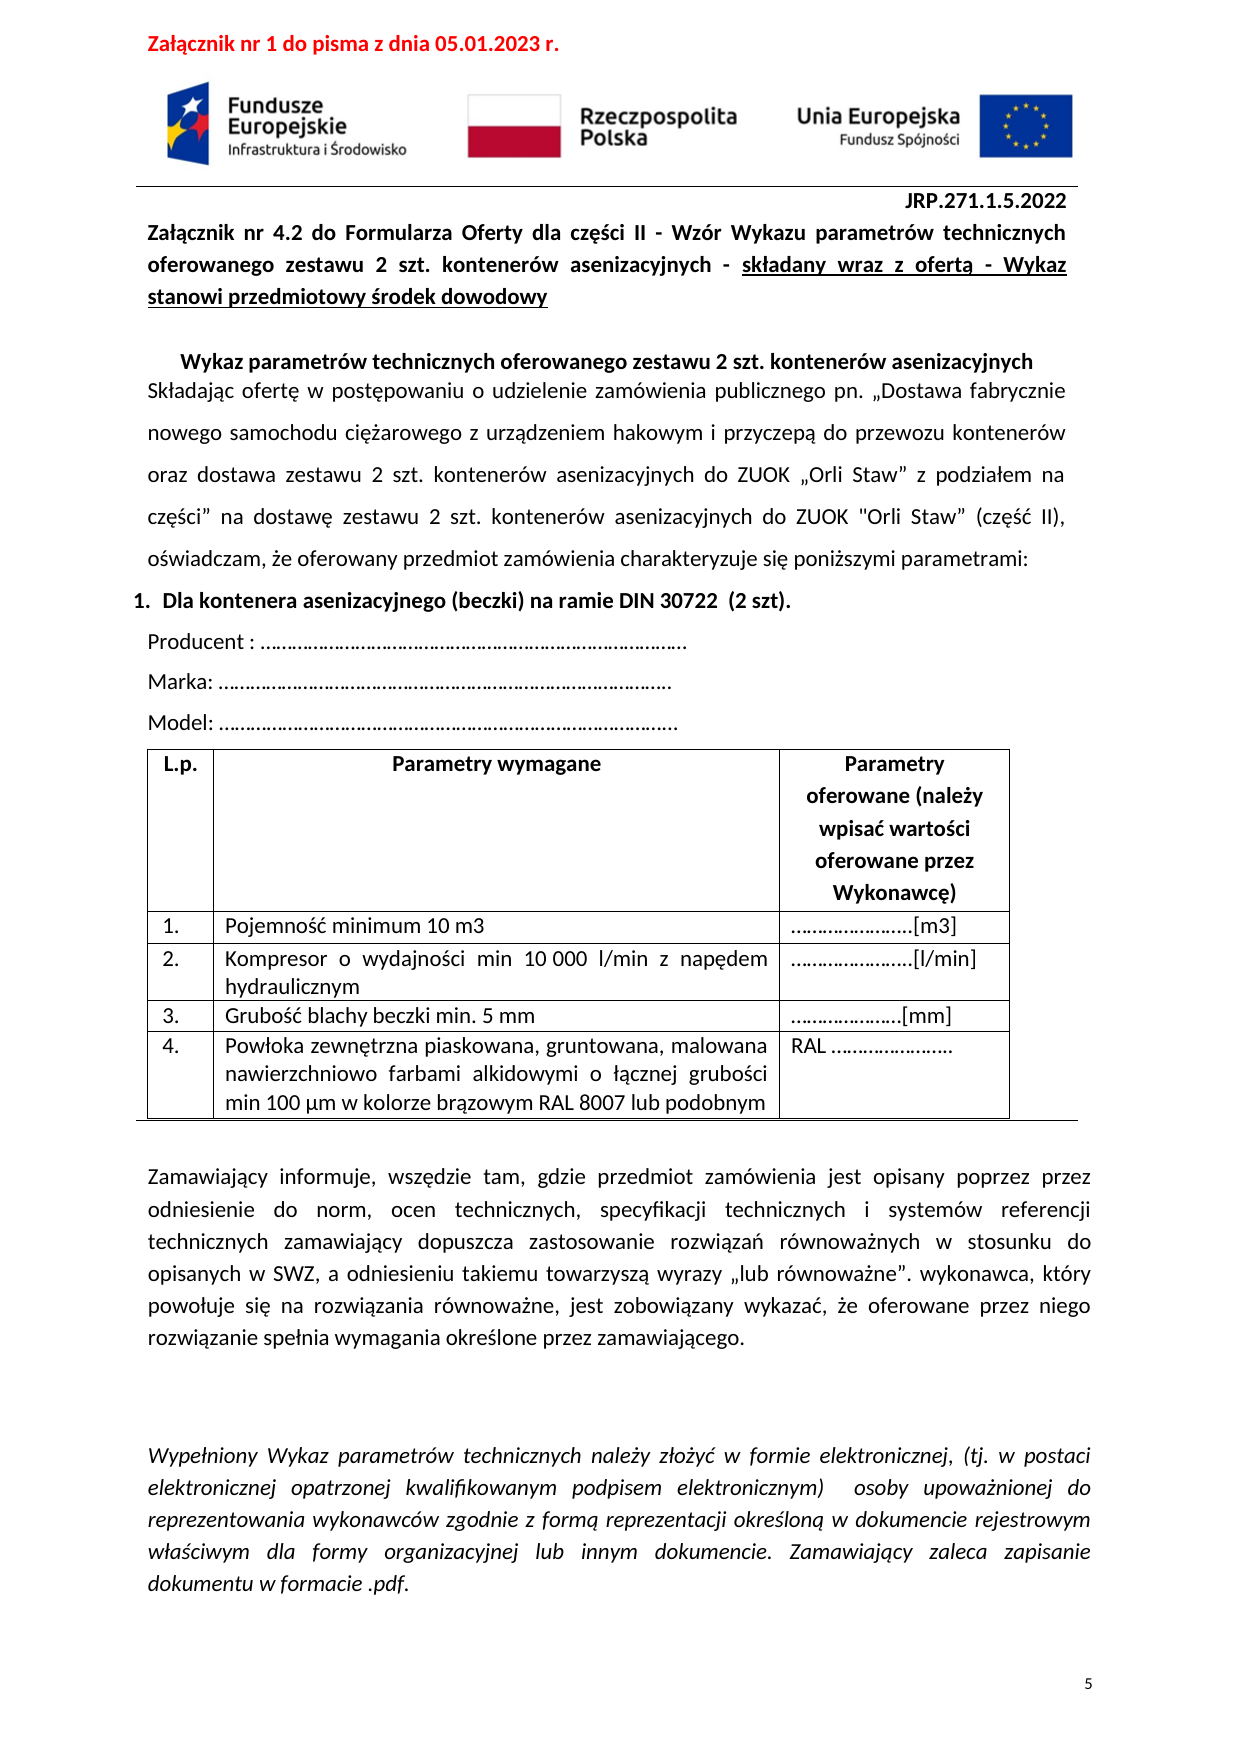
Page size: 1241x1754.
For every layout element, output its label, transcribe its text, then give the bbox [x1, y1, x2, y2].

text Zamawiający informuje, wszędzie tam, gdzie przedmiot zamówienia jest opisany poprzez przez odniesienie do norm, ocen technicznych, specyfikacji technicznych i systemów referencji technicznych zamawiający dopuszcza zastosowanie rozwiązań równoważnych w stosunku do opisanych w SWZ, a odniesieniu takiemu towarzyszą wyrazy „lub równoważne”. wykonawca, który powołuje się na rozwiązania równoważne, jest zobowiązany wykazać, że oferowane przez niego rozwiązanie spełnia wymagania określone przez zamawiającego. [148, 1162, 1092, 1351]
picture [147, 61, 1093, 186]
text Wypełniony Wykaz parametrów technicznych należy złożyć w formie elektronicznej, (tj. w postaci elektronicznej opatrzonej kwalifikowanym podpisem elektronicznym) osoby upoważnionej do reprezentowania wykonawców zgodnie z formą reprezentacji określoną w dokumencie rejestrowym właściwym dla formy organizacyjnej lub innym dokumencie. Zamawiający zaleca zapisanie dokumentu w formacie .pdf. [148, 1441, 1092, 1598]
